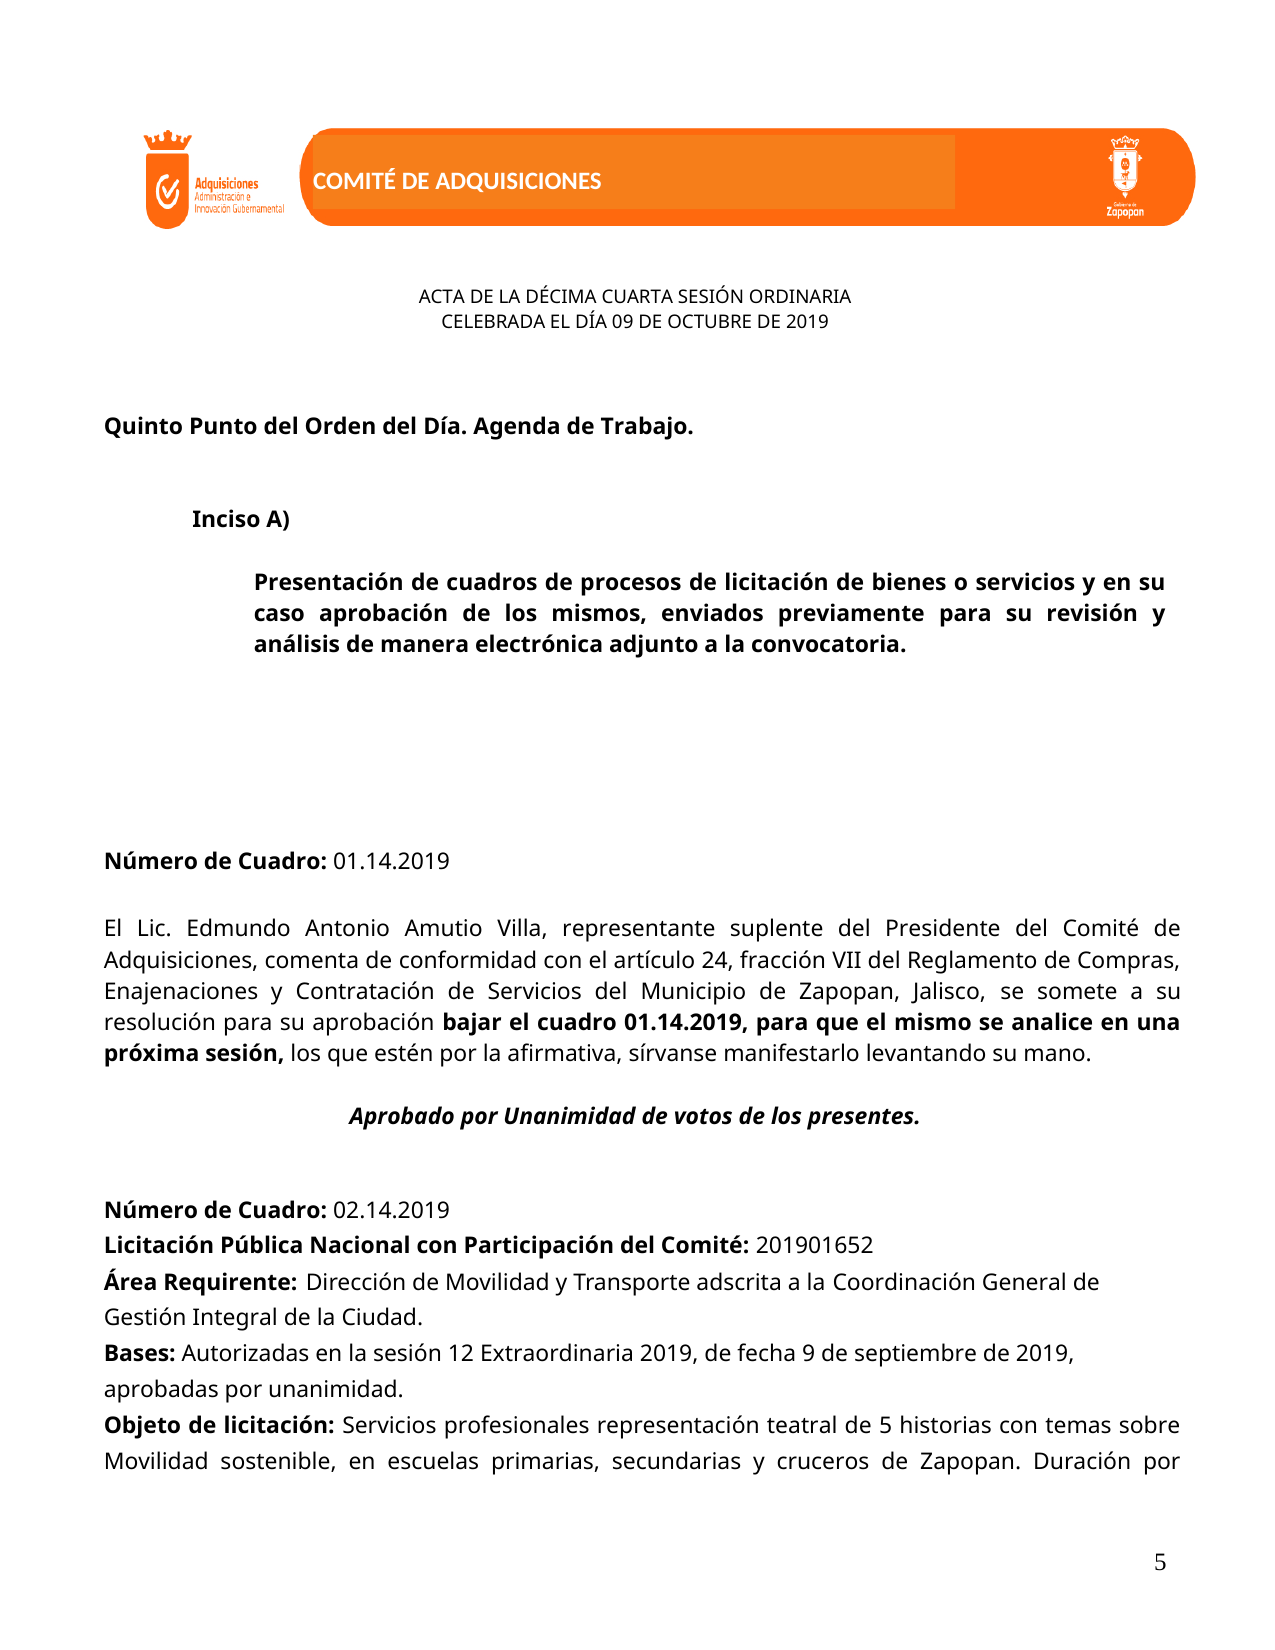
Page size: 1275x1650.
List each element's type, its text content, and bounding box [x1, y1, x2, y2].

picture [103, 73, 1224, 284]
text Número de Cuadro: 01.14.2019 [103, 845, 1167, 876]
list Inciso A) [192, 503, 1167, 535]
list Presentación de cuadros de procesos de licitación de bienes o servicios y en su caso aprobación de los mismos, enviados previamente para su revisión y análisis de manera electrónica adjunto a la convocatoria. [253, 566, 1167, 660]
text El Lic. Edmundo Antonio Amutio Villa, representante suplente del Presidente del Comité de Adquisiciones, comenta de conformidad con el artículo 24, fracción VII del Reglamento de Compras, Enajenaciones y Contratación de Servicios del Municipio de Zapopan, Jalisco, se somete a su resolución para su aprobación bajar el cuadro 01.14.2019, para que el mismo se analice en una próxima sesión, los que estén por la afirmativa, sírvanse manifestarlo levantando su mano. [103, 912, 1181, 1068]
text Bases: Autorizadas en la sesión 12 Extraordinaria 2019, de fecha 9 de septiembre de 2019, aprobadas por unanimidad. [103, 1337, 1167, 1404]
text Número de Cuadro: 02.14.2019 [103, 1193, 1167, 1225]
text Quinto Punto del Orden del Día. Agenda de Trabajo. [103, 410, 1167, 441]
text Licitación Pública Nacional con Participación del Comité: 201901652 [103, 1229, 1167, 1261]
text Área Requirente: Dirección de Movilidad y Transporte adscrita a la Coordinación General de Gestión Integral de la Ciudad. [103, 1265, 1167, 1333]
text Aprobado por Unanimidad de votos de los presentes. [103, 1100, 1167, 1131]
